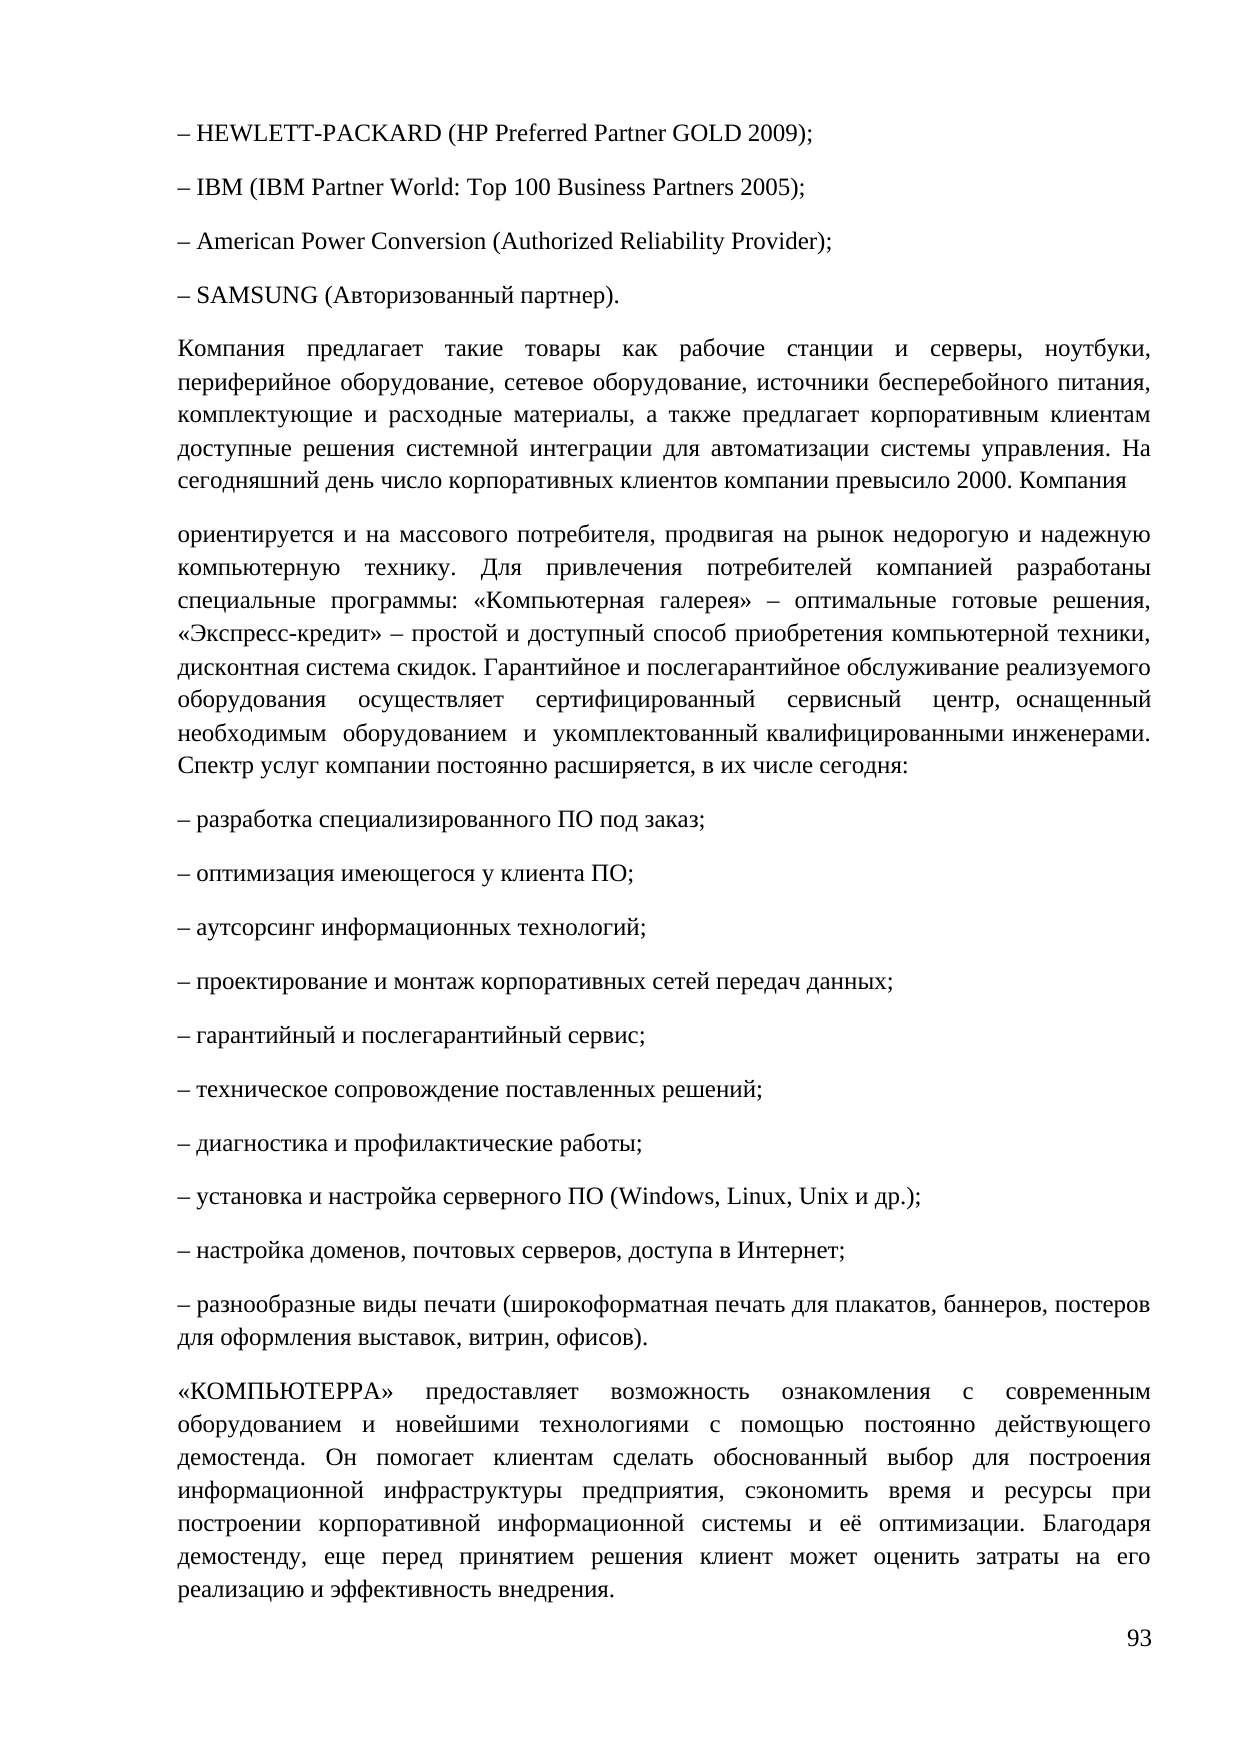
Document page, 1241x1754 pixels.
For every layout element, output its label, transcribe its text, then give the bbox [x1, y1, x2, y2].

text – IBM (IBM Partner World: Top 100 Business Partners 2005); [177, 172, 1152, 201]
text – оптимизация имеющегося у клиента ПО; [177, 858, 1152, 887]
text – разработка специализированного ПО под заказ; [177, 804, 1152, 833]
text – гарантийный и послегарантийный сервис; [177, 1020, 1152, 1049]
text Компания предлагает такие товары как рабочие станции и серверы, ноутбуки, периферийное оборудование, сетевое оборудование, источники бесперебойного питания, комплектующие и расходные материалы, а также предлагает корпоративным клиентам доступные решения системной интеграции для автоматизации системы управления. На сегодняшний день число корпоративных клиентов компании превысило 2000. Компания [177, 333, 1152, 494]
text «КОМПЬЮТЕРРА» предоставляет возможность ознакомления с современным оборудованием и новейшими технологиями с помощью постоянно действующего демостенда. Он помогает клиентам сделать обоснованный выбор для построения информационной инфраструктуры предприятия, сэкономить время и ресурсы при построении корпоративной информационной системы и её оптимизации. Благодаря демостенду, еще перед принятием решения клиент может оценить затраты на его реализацию и эффективность внедрения. [177, 1376, 1152, 1603]
text ориентируется и на массового потребителя, продвигая на рынок недорогую и надежную компьютерную технику. Для привлечения потребителей компанией разработаны специальные программы: «Компьютерная галерея» – оптимальные готовые решения, «Экспресс-кредит» – простой и доступный способ приобретения компьютерной техники, дисконтная система скидок. Гарантийное и послегарантийное обслуживание реализуемого оборудования осуществляет сертифицированный сервисный центр, оснащенный необходимым оборудованием и укомплектованный квалифицированными инженерами. Спектр услуг компании постоянно расширяется, в их числе сегодня: [177, 519, 1152, 779]
text – настройка доменов, почтовых серверов, доступа в Интернет; [177, 1235, 1152, 1264]
text – American Power Conversion (Authorized Reliability Provider); [177, 226, 1152, 254]
text – SAMSUNG (Авторизованный партнер). [177, 280, 1152, 308]
text – техническое сопровождение поставленных решений; [177, 1074, 1152, 1102]
text – установка и настройка серверного ПО (Windows, Linux, Unix и др.); [177, 1181, 1152, 1210]
text – проектирование и монтаж корпоративных сетей передач данных; [177, 966, 1152, 995]
text – диагностика и профилактические работы; [177, 1128, 1152, 1156]
text – HEWLETT-PACKARD (НР Preferred Partner GOLD 2009); [177, 118, 1152, 147]
text – аутсорсинг информационных технологий; [177, 912, 1152, 941]
text – разнообразные виды печати (широкоформатная печать для плакатов, баннеров, постеров для оформления выставок, витрин, офисов). [177, 1289, 1152, 1351]
